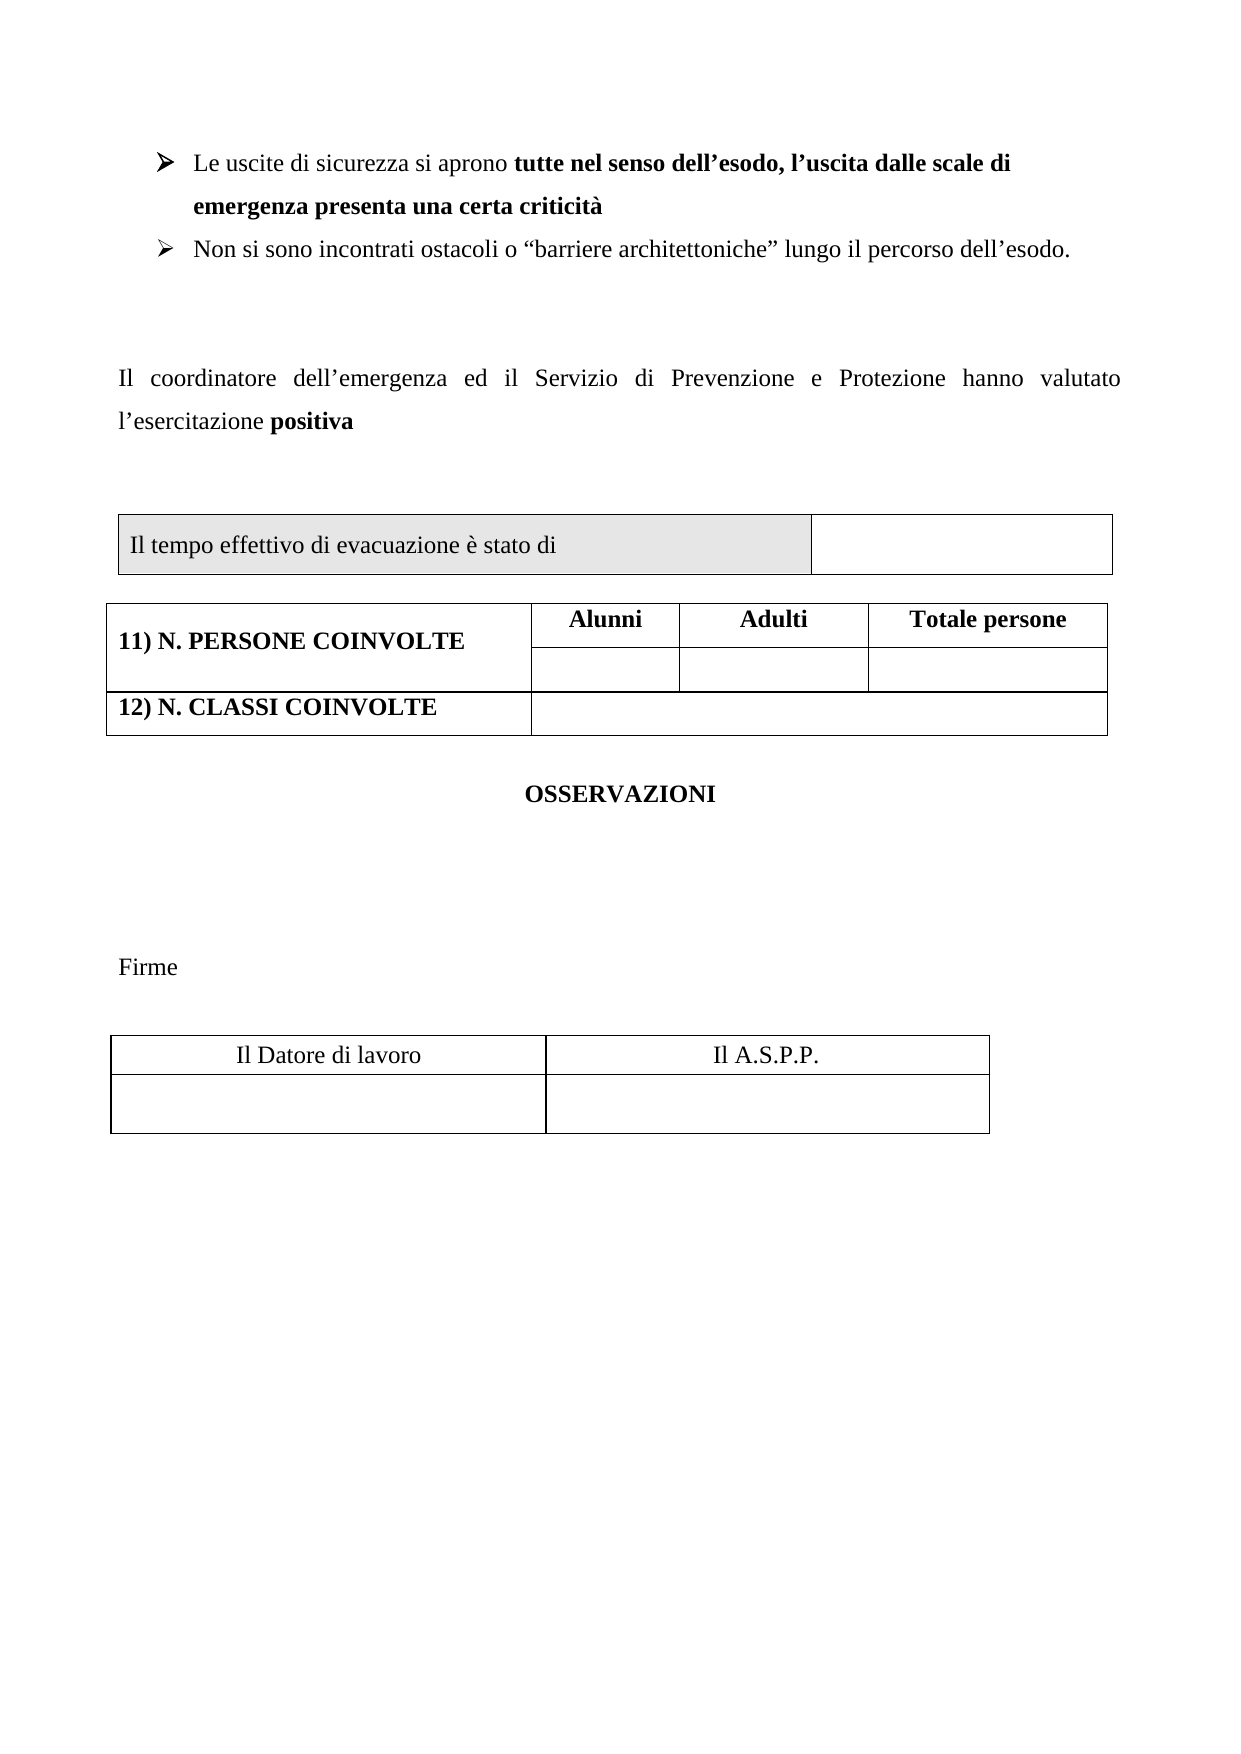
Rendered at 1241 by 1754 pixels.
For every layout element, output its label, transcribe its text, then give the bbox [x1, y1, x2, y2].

table_header Adulti [680, 604, 868, 647]
table_cell [532, 648, 679, 691]
table_cell 12) N. CLASSI COINVOLTE [107, 693, 531, 735]
text OSSERVAZIONI [118, 779, 1122, 808]
table_cell [869, 648, 1107, 691]
table_header 11) N. PERSONE COINVOLTE [107, 604, 531, 691]
table_header Il tempo effettivo di evacuazione è stato di [119, 515, 811, 573]
table_cell [547, 1075, 989, 1133]
table_cell [112, 1075, 545, 1133]
table_cell [532, 693, 1107, 735]
table_header Alunni [532, 604, 679, 647]
list Non si sono incontrati ostacoli o “barriere architettoniche” lungo il percorso dell’esodo. [156, 234, 1122, 263]
table_header Il A.S.P.P. [547, 1036, 989, 1074]
table_header [812, 515, 1112, 573]
table_cell [680, 648, 868, 691]
table_header Il Datore di lavoro [112, 1036, 545, 1074]
table_header Totale persone [869, 604, 1107, 647]
list Le uscite di sicurezza si aprono tutte nel senso dell’esodo, l’uscita dalle scale di emergenza presenta una certa criticità [156, 148, 1122, 219]
text Il coordinatore dell’emergenza ed il Servizio di Prevenzione e Protezione hanno valutato l’esercitazione positiva [118, 363, 1122, 435]
text Firme [118, 952, 1122, 981]
